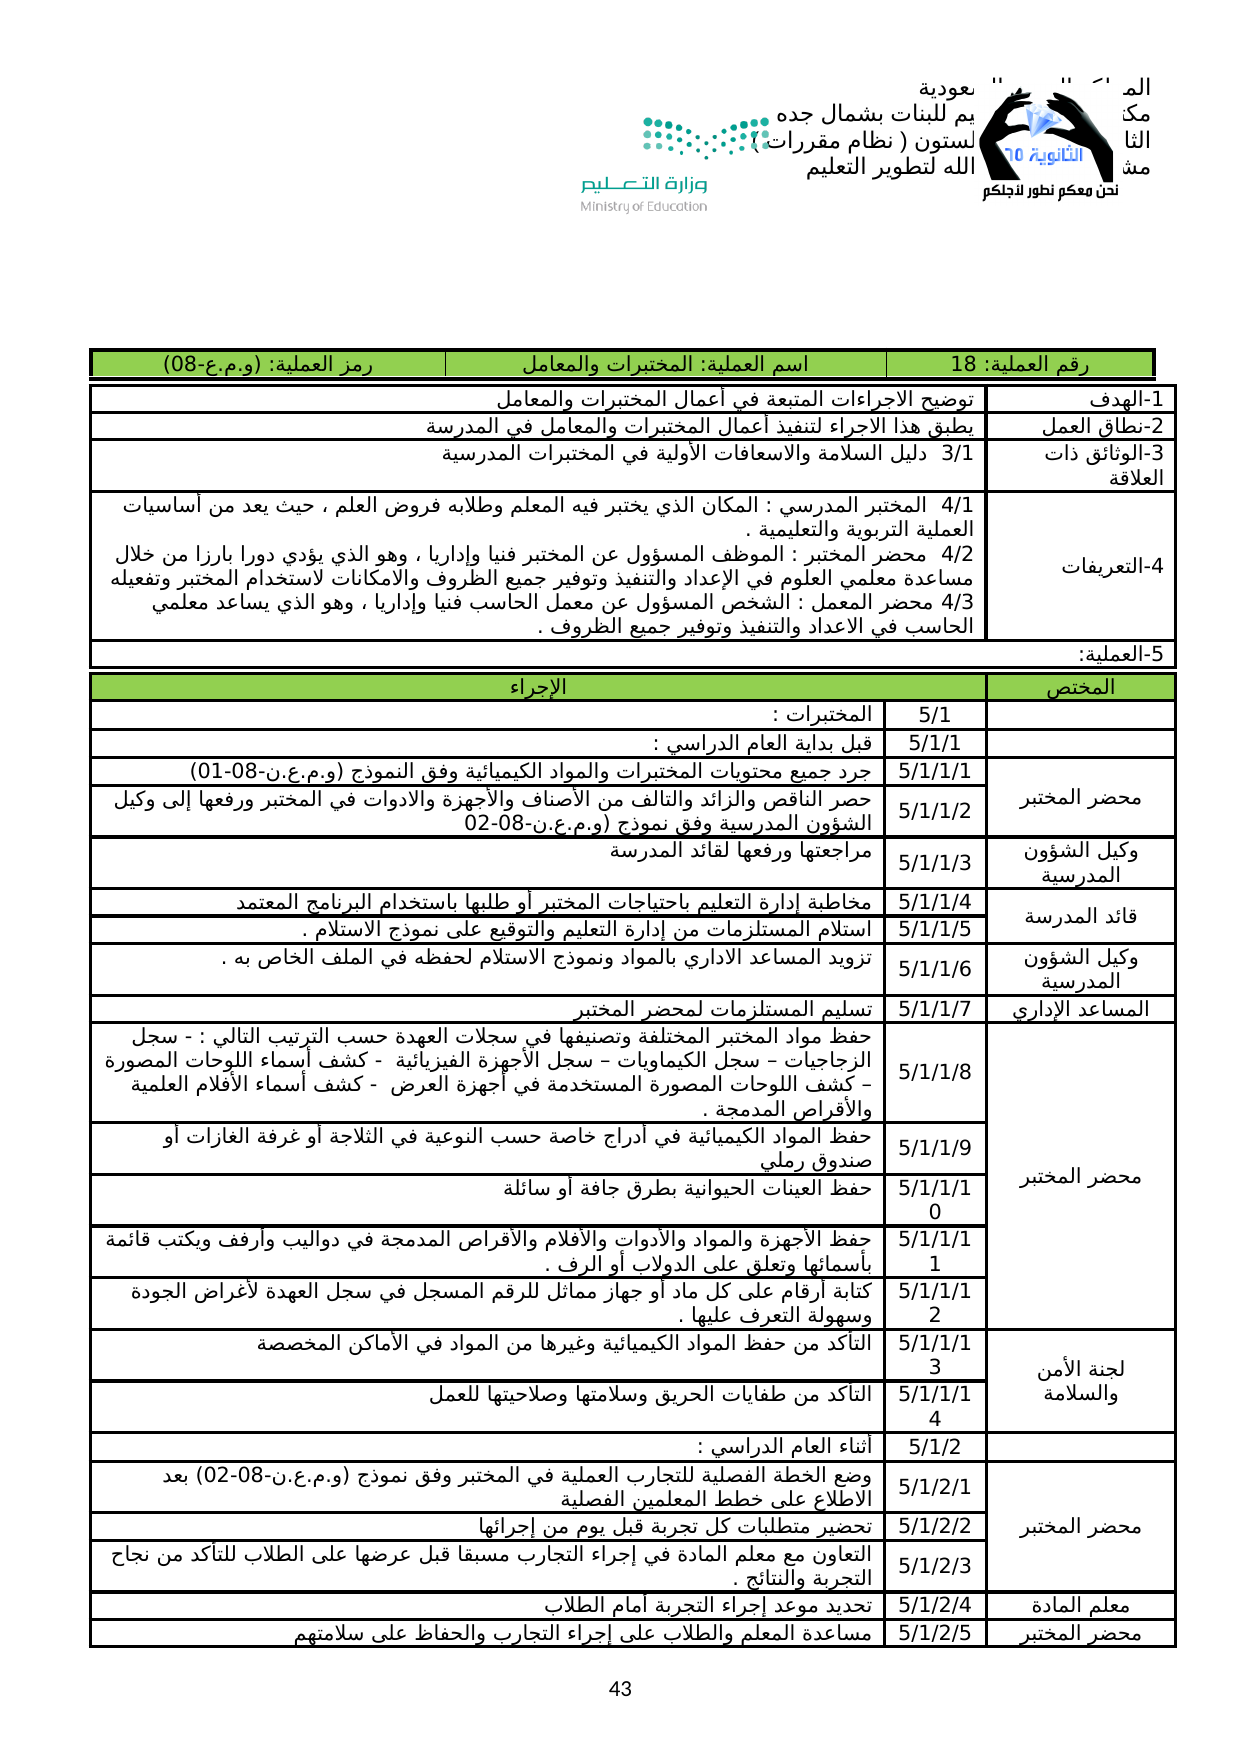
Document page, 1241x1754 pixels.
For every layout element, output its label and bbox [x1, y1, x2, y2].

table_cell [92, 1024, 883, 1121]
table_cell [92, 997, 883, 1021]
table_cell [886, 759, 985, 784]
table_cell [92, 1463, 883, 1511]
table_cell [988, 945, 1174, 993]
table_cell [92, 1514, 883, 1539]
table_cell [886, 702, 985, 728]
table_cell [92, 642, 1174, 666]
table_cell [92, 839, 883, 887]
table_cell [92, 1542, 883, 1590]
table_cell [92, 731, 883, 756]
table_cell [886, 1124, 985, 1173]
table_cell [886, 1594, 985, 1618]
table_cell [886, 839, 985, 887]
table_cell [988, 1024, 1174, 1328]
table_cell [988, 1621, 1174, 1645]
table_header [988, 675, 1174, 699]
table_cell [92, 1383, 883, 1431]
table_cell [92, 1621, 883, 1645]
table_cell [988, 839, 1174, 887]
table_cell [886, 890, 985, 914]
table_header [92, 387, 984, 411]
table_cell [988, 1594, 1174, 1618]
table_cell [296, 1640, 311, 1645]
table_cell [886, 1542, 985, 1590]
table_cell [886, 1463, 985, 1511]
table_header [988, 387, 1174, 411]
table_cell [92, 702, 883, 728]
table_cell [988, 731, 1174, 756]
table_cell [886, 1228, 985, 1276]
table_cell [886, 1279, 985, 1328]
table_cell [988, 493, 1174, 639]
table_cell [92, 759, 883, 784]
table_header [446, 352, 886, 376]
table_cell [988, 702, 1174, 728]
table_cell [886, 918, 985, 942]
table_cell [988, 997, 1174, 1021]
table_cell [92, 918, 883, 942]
picture [577, 116, 773, 214]
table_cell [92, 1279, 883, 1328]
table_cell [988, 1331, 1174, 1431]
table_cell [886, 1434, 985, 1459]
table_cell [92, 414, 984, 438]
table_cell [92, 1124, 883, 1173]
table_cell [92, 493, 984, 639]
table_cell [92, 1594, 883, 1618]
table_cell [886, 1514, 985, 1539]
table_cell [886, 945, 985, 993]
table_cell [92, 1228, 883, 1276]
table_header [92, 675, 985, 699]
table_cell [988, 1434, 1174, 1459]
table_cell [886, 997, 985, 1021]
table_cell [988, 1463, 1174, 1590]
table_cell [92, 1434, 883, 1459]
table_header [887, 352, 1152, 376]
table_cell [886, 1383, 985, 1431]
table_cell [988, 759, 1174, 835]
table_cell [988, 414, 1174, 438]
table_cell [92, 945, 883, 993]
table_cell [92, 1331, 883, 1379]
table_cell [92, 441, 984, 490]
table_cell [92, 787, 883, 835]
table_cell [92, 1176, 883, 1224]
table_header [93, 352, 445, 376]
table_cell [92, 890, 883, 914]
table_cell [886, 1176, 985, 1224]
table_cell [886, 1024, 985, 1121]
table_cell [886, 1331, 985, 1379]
picture [973, 83, 1124, 208]
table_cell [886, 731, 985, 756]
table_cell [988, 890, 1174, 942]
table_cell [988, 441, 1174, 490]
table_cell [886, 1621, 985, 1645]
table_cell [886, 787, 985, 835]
